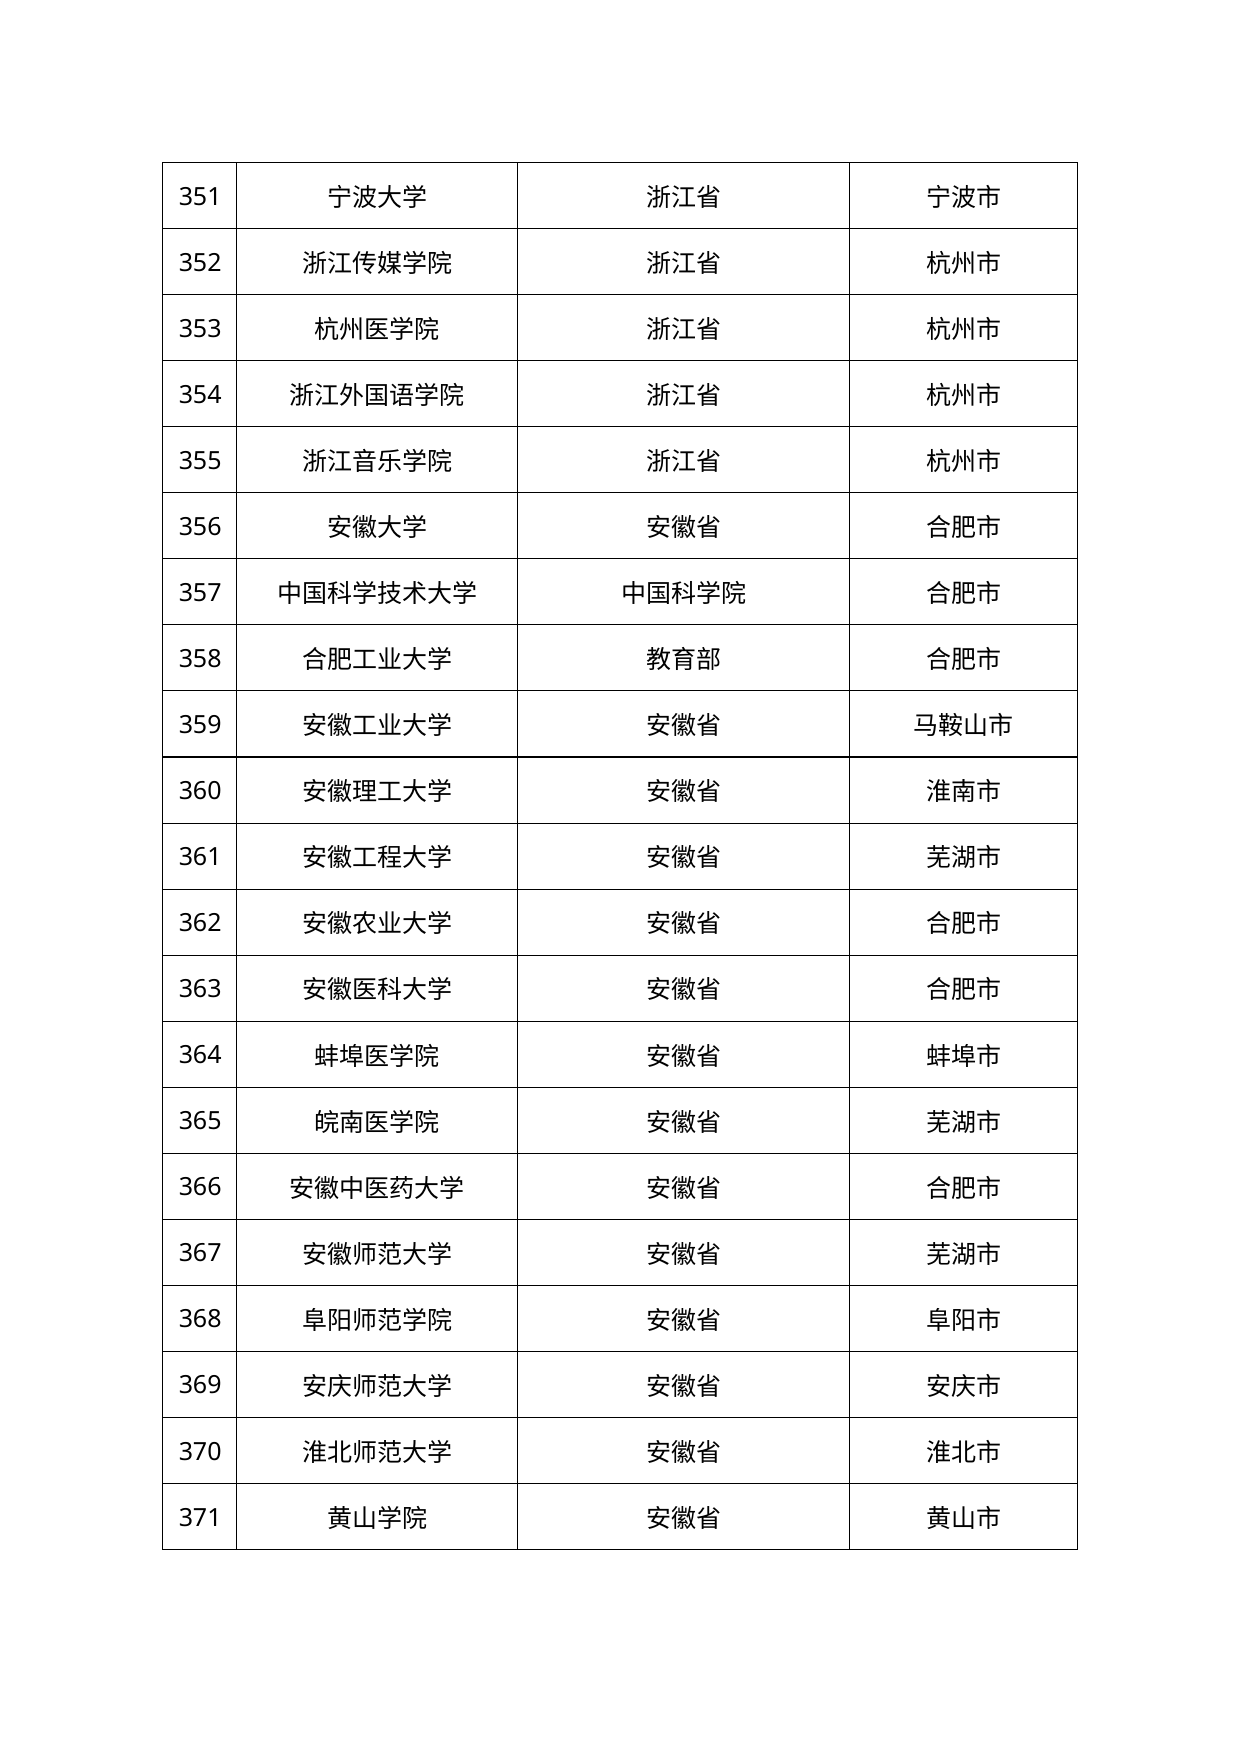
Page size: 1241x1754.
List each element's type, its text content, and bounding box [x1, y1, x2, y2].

table_cell 安徽省 [518, 758, 849, 822]
table_cell 安徽省 [518, 1418, 849, 1483]
table_cell 安徽省 [518, 1022, 849, 1087]
table_cell 360 [163, 758, 236, 822]
table_cell 安徽省 [518, 1220, 849, 1285]
table_cell 芜湖市 [850, 1088, 1077, 1153]
table_cell 浙江省 [518, 295, 849, 360]
table_cell 教育部 [518, 625, 849, 690]
table_cell 366 [163, 1154, 236, 1219]
table_cell 安徽省 [518, 1286, 849, 1351]
table_cell 合肥市 [850, 493, 1077, 558]
table_cell 杭州医学院 [237, 295, 517, 360]
table_cell 安徽工程大学 [237, 824, 517, 888]
table_cell 宁波大学 [237, 163, 517, 228]
table_cell 中国科学技术大学 [237, 559, 517, 624]
table_cell 355 [163, 427, 236, 492]
table_cell 358 [163, 625, 236, 690]
table_cell 合肥市 [850, 559, 1077, 624]
table_cell 浙江省 [518, 361, 849, 426]
table_cell 364 [163, 1022, 236, 1087]
table_cell 淮北市 [850, 1418, 1077, 1483]
table_cell 浙江外国语学院 [237, 361, 517, 426]
table_cell 安徽省 [518, 1088, 849, 1153]
table_cell 安徽农业大学 [237, 890, 517, 954]
table_cell 杭州市 [850, 361, 1077, 426]
table_cell 阜阳师范学院 [237, 1286, 517, 1351]
table_cell 浙江音乐学院 [237, 427, 517, 492]
table_cell 362 [163, 890, 236, 954]
table_cell 安庆师范大学 [237, 1352, 517, 1417]
table_cell 安徽省 [518, 1154, 849, 1219]
table_cell 中国科学院 [518, 559, 849, 624]
table_cell 浙江省 [518, 427, 849, 492]
table_cell 352 [163, 229, 236, 294]
table_cell 蚌埠医学院 [237, 1022, 517, 1087]
table_cell 浙江传媒学院 [237, 229, 517, 294]
table_cell 安徽省 [518, 1352, 849, 1417]
table_cell 安徽中医药大学 [237, 1154, 517, 1219]
table_cell 367 [163, 1220, 236, 1285]
table_cell 安徽省 [518, 890, 849, 954]
table_cell 淮北师范大学 [237, 1418, 517, 1483]
table_cell 369 [163, 1352, 236, 1417]
table_cell 杭州市 [850, 427, 1077, 492]
table_cell 黄山学院 [237, 1484, 517, 1549]
table_cell 合肥市 [850, 1154, 1077, 1219]
table_cell 安徽省 [518, 956, 849, 1021]
table_cell 安徽省 [518, 691, 849, 756]
table_cell 安庆市 [850, 1352, 1077, 1417]
table_cell 359 [163, 691, 236, 756]
table_cell 356 [163, 493, 236, 558]
table_cell 马鞍山市 [850, 691, 1077, 756]
table_cell 蚌埠市 [850, 1022, 1077, 1087]
table_cell 安徽省 [518, 824, 849, 888]
table_cell 安徽大学 [237, 493, 517, 558]
table_cell 芜湖市 [850, 824, 1077, 888]
table_cell 351 [163, 163, 236, 228]
table_cell 芜湖市 [850, 1220, 1077, 1285]
table_cell 368 [163, 1286, 236, 1351]
table_cell 370 [163, 1418, 236, 1483]
table_cell 安徽省 [518, 493, 849, 558]
table_cell 安徽省 [518, 1484, 849, 1549]
table_cell 宁波市 [850, 163, 1077, 228]
table_cell 354 [163, 361, 236, 426]
table_cell 353 [163, 295, 236, 360]
table_cell 浙江省 [518, 229, 849, 294]
table_cell 杭州市 [850, 229, 1077, 294]
table_cell 合肥市 [850, 956, 1077, 1021]
table_cell 皖南医学院 [237, 1088, 517, 1153]
table_cell 杭州市 [850, 295, 1077, 360]
table_cell 371 [163, 1484, 236, 1549]
table_cell 安徽理工大学 [237, 758, 517, 822]
table_cell 357 [163, 559, 236, 624]
table_cell 363 [163, 956, 236, 1021]
table_cell 淮南市 [850, 758, 1077, 822]
table_cell 安徽工业大学 [237, 691, 517, 756]
table_cell 365 [163, 1088, 236, 1153]
table_cell 合肥市 [850, 890, 1077, 954]
table_cell 合肥工业大学 [237, 625, 517, 690]
table_cell 黄山市 [850, 1484, 1077, 1549]
table_cell 合肥市 [850, 625, 1077, 690]
table_cell 安徽医科大学 [237, 956, 517, 1021]
table_cell 安徽师范大学 [237, 1220, 517, 1285]
table_cell 阜阳市 [850, 1286, 1077, 1351]
table_cell 361 [163, 824, 236, 888]
table_cell 浙江省 [518, 163, 849, 228]
